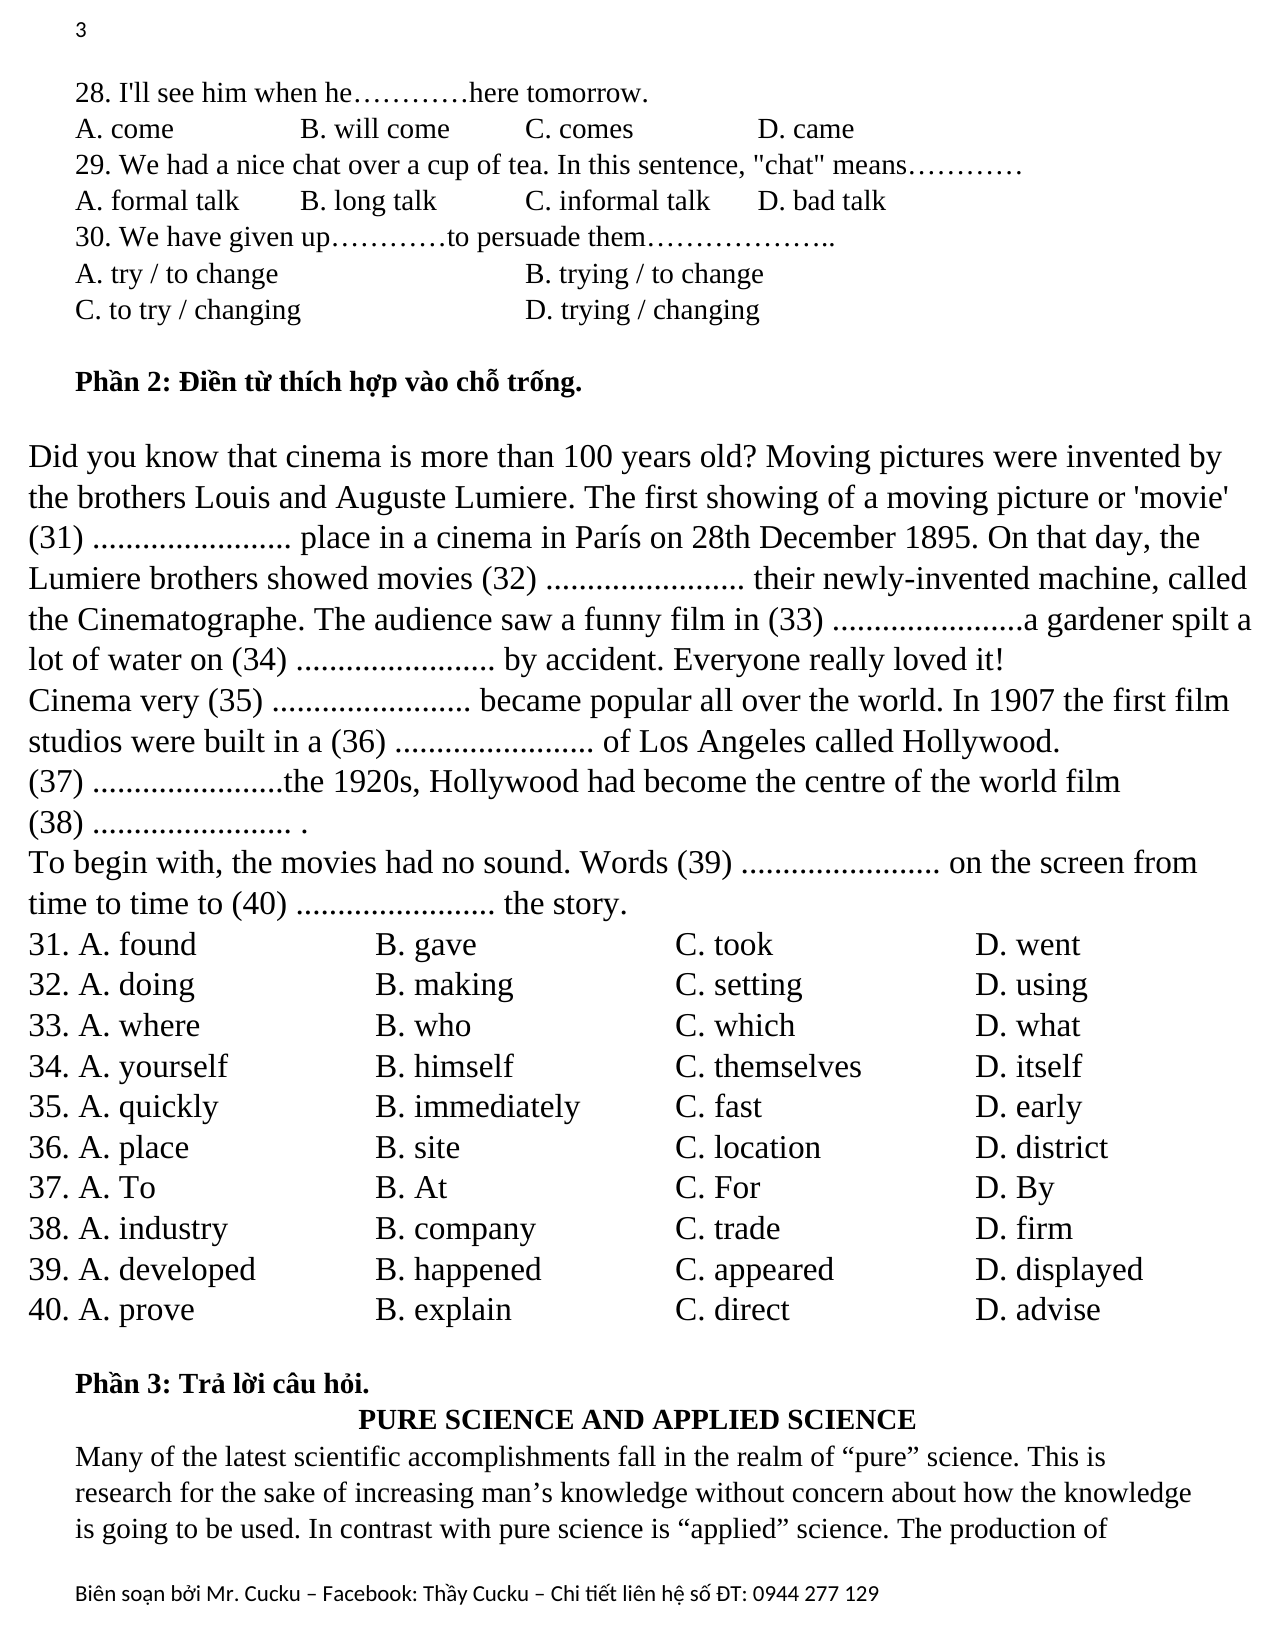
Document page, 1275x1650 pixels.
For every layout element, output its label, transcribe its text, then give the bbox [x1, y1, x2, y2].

text 31. A. found B. gave C. took D. went [28, 924, 1266, 962]
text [75, 1439, 1200, 1544]
text 36. A. place B. site C. location D. district [28, 1127, 1266, 1165]
text 28. I'll see him when he…………here tomorrow. [75, 75, 1200, 108]
text Did you know that cinema is more than 100 years old? Moving pictures were invented by the brothers Louis and Auguste Lumiere. The first showing of a moving picture or 'movie' (31) ........................ place in a cinema in París on 28th December 1895. On that day, the Lumiere brothers showed movies (32) ........................ their newly-invented machine, called the Cinematographe. The audience saw a funny film in (33) .......................a gardener spilt a lot of water on (34) ........................ by accident. Everyone really loved it! [28, 436, 1266, 678]
text PURE SCIENCE AND APPLIED SCIENCE [75, 1402, 1200, 1436]
text 39. A. developed B. happened C. appeared D. displayed [28, 1249, 1266, 1287]
text To begin with, the movies had no sound. Words (39) ........................ on the screen from time to time to (40) ........................ the story. [28, 843, 1266, 922]
text 38. A. industry B. company C. trade D. firm [28, 1208, 1266, 1247]
text 37. A. To B. At C. For D. By [28, 1168, 1266, 1206]
text Cinema very (35) ........................ became popular all over the world. In 1907 the first film studios were built in a (36) ........................ of Los Angeles called Hollywood. (37) .......................the 1920s, Hollywood had become the centre of the world film (38) ........................ . [28, 680, 1266, 840]
text Phần 3: Trả lời câu hỏi. [75, 1366, 1200, 1400]
text C. to try / changing D. trying / changing [75, 292, 1200, 325]
text Phần 2: Điền từ thích hợp vào chỗ trống. [75, 364, 1200, 398]
text 40. A. prove B. explain C. direct D. advise [28, 1289, 1266, 1328]
text A. come B. will come C. comes D. came [75, 111, 1200, 145]
text 33. A. where B. who C. which D. what [28, 1005, 1266, 1043]
text 29. We had a nice chat over a cup of tea. In this sentence, "chat" means………… [75, 147, 1200, 181]
text 30. We have given up…………to persuade them……………….. [75, 219, 1200, 253]
text 32. A. doing B. making C. setting D. using [28, 964, 1266, 1003]
text A. formal talk B. long talk C. informal talk D. bad talk [75, 183, 1200, 217]
text A. try / to change B. trying / to change [75, 256, 1200, 289]
text 35. A. quickly B. immediately C. fast D. early [28, 1086, 1266, 1125]
text 34. A. yourself B. himself C. themselves D. itself [28, 1046, 1266, 1084]
